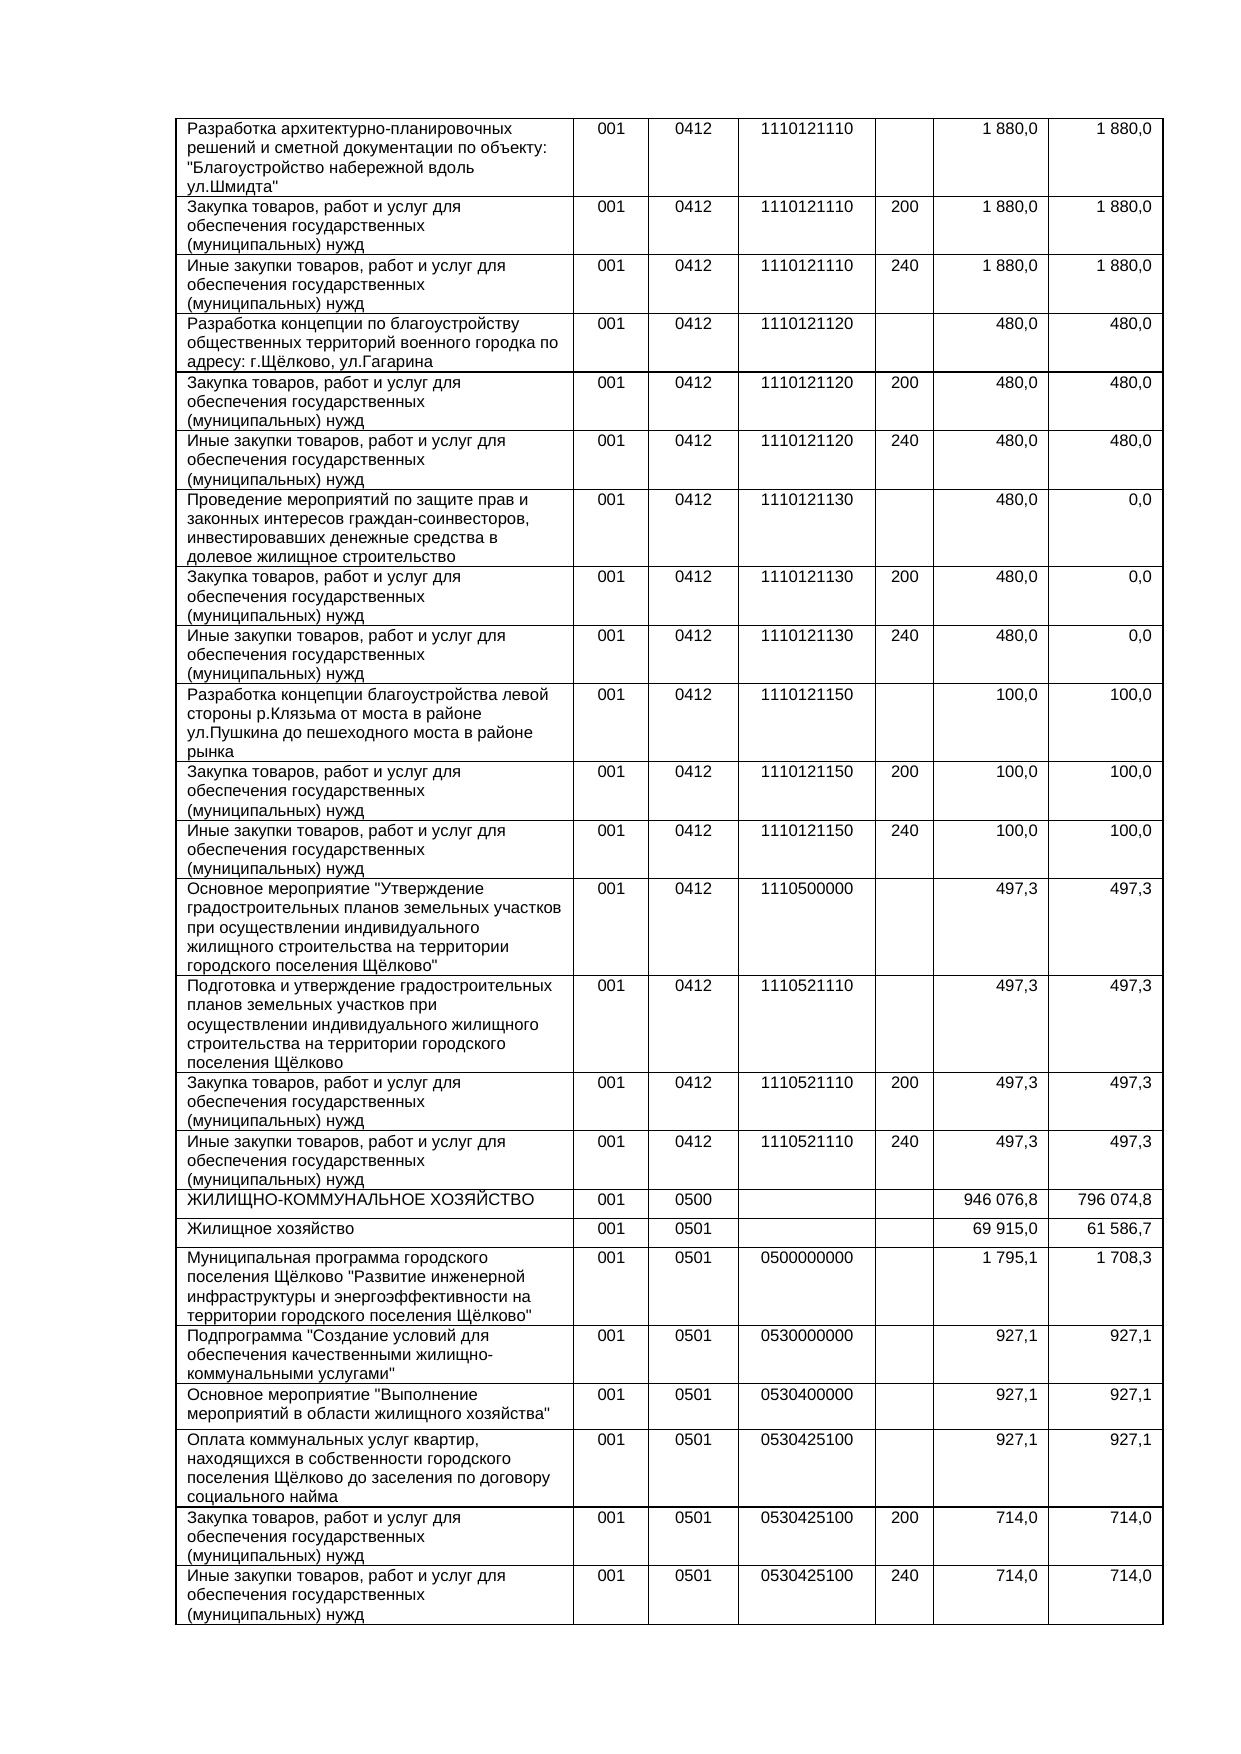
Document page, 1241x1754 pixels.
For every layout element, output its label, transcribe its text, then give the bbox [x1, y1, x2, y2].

table_cell 1110121120 [739, 314, 875, 371]
table_cell 1 880,0 [934, 255, 1048, 313]
table_cell Разработка архитектурно-планировочных решений и сметной документации по объекту: "Благоустройство набережной вдоль ул.Шмидта" [177, 119, 573, 196]
table_cell 200 [876, 373, 933, 430]
table_cell 001 [574, 373, 648, 430]
table_cell Иные закупки товаров, работ и услуг для обеспечения государственных (муниципальных) нужд [177, 1566, 573, 1623]
table_cell 497,3 [934, 976, 1048, 1072]
table_cell Закупка товаров, работ и услуг для обеспечения государственных (муниципальных) нужд [177, 373, 573, 430]
table_cell 927,1 [1049, 1384, 1162, 1429]
table_cell 001 [574, 1326, 648, 1383]
table_cell 927,1 [934, 1326, 1048, 1383]
table_cell Проведение мероприятий по защите прав и законных интересов граждан-соинвесторов, инвестировавших денежные средства в долевое жилищное строительство [177, 490, 573, 566]
table_cell 0501 [649, 1430, 738, 1506]
table_cell Иные закупки товаров, работ и услуг для обеспечения государственных (муниципальных) нужд [177, 1131, 573, 1189]
table_cell 480,0 [934, 567, 1048, 625]
table_cell Подпрограмма "Создание условий для обеспечения качественными жилищно-коммунальными услугами" [177, 1326, 573, 1383]
table_cell [876, 1219, 933, 1247]
table_cell 0530000000 [739, 1326, 875, 1383]
table_cell 001 [574, 1384, 648, 1429]
table_cell [876, 1430, 933, 1506]
table_cell 100,0 [1049, 684, 1162, 761]
table_cell 796 074,8 [1049, 1190, 1162, 1218]
table_cell 927,1 [934, 1430, 1048, 1506]
table_cell 001 [574, 762, 648, 819]
table_cell 001 [574, 821, 648, 878]
table_cell 1110500000 [739, 879, 875, 975]
table_cell 240 [876, 1566, 933, 1623]
table_cell 1 795,1 [934, 1248, 1048, 1325]
table_cell 1110121130 [739, 626, 875, 683]
table_cell 0501 [649, 1248, 738, 1325]
table_cell 001 [574, 1190, 648, 1218]
table_cell 714,0 [934, 1566, 1048, 1623]
table_cell 1110121150 [739, 762, 875, 819]
table_cell Иные закупки товаров, работ и услуг для обеспечения государственных (муниципальных) нужд [177, 821, 573, 878]
table_cell Разработка концепции благоустройства левой стороны р.Клязьма от моста в районе ул.Пушкина до пешеходного моста в районе рынка [177, 684, 573, 761]
table_cell [876, 976, 933, 1072]
table_cell 0412 [649, 255, 738, 313]
table_cell 0412 [649, 762, 738, 819]
table_cell 1110121110 [739, 119, 875, 196]
table_cell 0412 [649, 567, 738, 625]
table_cell [876, 879, 933, 975]
table_cell [876, 314, 933, 371]
table_cell 0412 [649, 314, 738, 371]
table_cell 001 [574, 314, 648, 371]
table_cell 1110121120 [739, 431, 875, 488]
table_cell 0412 [649, 626, 738, 683]
table_cell 001 [574, 1248, 648, 1325]
table_cell Муниципальная программа городского поселения Щёлково "Развитие инженерной инфраструктуры и энергоэффективности на территории городского поселения Щёлково" [177, 1248, 573, 1325]
table_cell 200 [876, 197, 933, 254]
table_cell 001 [574, 431, 648, 488]
table_cell 0412 [649, 197, 738, 254]
table_cell 497,3 [934, 879, 1048, 975]
table_cell 927,1 [1049, 1326, 1162, 1383]
table_cell 497,3 [1049, 976, 1162, 1072]
table_cell 714,0 [1049, 1566, 1162, 1623]
table_cell 946 076,8 [934, 1190, 1048, 1218]
table_cell Разработка концепции по благоустройству общественных территорий военного городка по адресу: г.Щёлково, ул.Гагарина [177, 314, 573, 371]
table_cell 001 [574, 879, 648, 975]
table_cell Жилищное хозяйство [177, 1219, 573, 1247]
table_cell 200 [876, 1508, 933, 1565]
table_cell 714,0 [1049, 1508, 1162, 1565]
table_cell [876, 119, 933, 196]
table_cell 1110121150 [739, 684, 875, 761]
table_cell 497,3 [1049, 1073, 1162, 1130]
table_cell 480,0 [934, 373, 1048, 430]
table_cell 1110121110 [739, 197, 875, 254]
table_cell 0501 [649, 1219, 738, 1247]
table_cell 001 [574, 1566, 648, 1623]
table_cell 0501 [649, 1508, 738, 1565]
table_cell 497,3 [934, 1073, 1048, 1130]
table_cell 001 [574, 567, 648, 625]
table_cell [876, 1190, 933, 1218]
table_cell 0,0 [1049, 626, 1162, 683]
table_cell 0530400000 [739, 1384, 875, 1429]
table_cell 0,0 [1049, 567, 1162, 625]
table_cell Подготовка и утверждение градостроительных планов земельных участков при осуществлении индивидуального жилищного строительства на территории городского поселения Щёлково [177, 976, 573, 1072]
table_cell 480,0 [1049, 314, 1162, 371]
table_cell 240 [876, 1131, 933, 1189]
table_cell 0412 [649, 879, 738, 975]
table_cell [876, 684, 933, 761]
table_cell 0530425100 [739, 1430, 875, 1506]
table_cell 0412 [649, 431, 738, 488]
table_cell 200 [876, 762, 933, 819]
table_cell 240 [876, 431, 933, 488]
table_cell Закупка товаров, работ и услуг для обеспечения государственных (муниципальных) нужд [177, 197, 573, 254]
table_cell 0530425100 [739, 1508, 875, 1565]
table_cell 480,0 [934, 490, 1048, 566]
table_cell 0530425100 [739, 1566, 875, 1623]
table_cell 100,0 [934, 762, 1048, 819]
table_cell 497,3 [1049, 1131, 1162, 1189]
table_cell 0500 [649, 1190, 738, 1218]
table_cell 100,0 [934, 684, 1048, 761]
table_cell 240 [876, 626, 933, 683]
table_cell [876, 1326, 933, 1383]
table_cell [876, 1248, 933, 1325]
table_cell 001 [574, 119, 648, 196]
table_cell Закупка товаров, работ и услуг для обеспечения государственных (муниципальных) нужд [177, 567, 573, 625]
table_cell 480,0 [1049, 373, 1162, 430]
table_cell 1110121110 [739, 255, 875, 313]
table_cell 200 [876, 567, 933, 625]
table_cell 1110521110 [739, 976, 875, 1072]
table_cell 1 880,0 [934, 119, 1048, 196]
table_cell Закупка товаров, работ и услуг для обеспечения государственных (муниципальных) нужд [177, 1508, 573, 1565]
table_cell 1110521110 [739, 1131, 875, 1189]
table_cell 001 [574, 1073, 648, 1130]
table_cell 0501 [649, 1566, 738, 1623]
table_cell 100,0 [1049, 821, 1162, 878]
table_cell 0501 [649, 1384, 738, 1429]
table_cell 0412 [649, 976, 738, 1072]
table_cell 001 [574, 255, 648, 313]
table_cell 1 880,0 [1049, 255, 1162, 313]
table_cell 1110121130 [739, 567, 875, 625]
table_cell 240 [876, 821, 933, 878]
table_cell 1 880,0 [1049, 119, 1162, 196]
table_cell 1 880,0 [1049, 197, 1162, 254]
table_cell 1 880,0 [934, 197, 1048, 254]
table_cell 0412 [649, 1073, 738, 1130]
table_cell 001 [574, 626, 648, 683]
table_cell 0501 [649, 1326, 738, 1383]
table_cell 001 [574, 490, 648, 566]
table_cell 69 915,0 [934, 1219, 1048, 1247]
table_cell 480,0 [934, 431, 1048, 488]
table_cell Закупка товаров, работ и услуг для обеспечения государственных (муниципальных) нужд [177, 1073, 573, 1130]
table_cell 927,1 [934, 1384, 1048, 1429]
table_cell ЖИЛИЩНО-КОММУНАЛЬНОЕ ХОЗЯЙСТВО [177, 1190, 573, 1218]
table_cell Основное мероприятие "Выполнение мероприятий в области жилищного хозяйства" [177, 1384, 573, 1429]
table_cell 0412 [649, 490, 738, 566]
table_cell 497,3 [934, 1131, 1048, 1189]
table_cell 001 [574, 1430, 648, 1506]
table_cell 0412 [649, 119, 738, 196]
table_cell 480,0 [1049, 431, 1162, 488]
table_cell 497,3 [1049, 879, 1162, 975]
table_cell 001 [574, 1219, 648, 1247]
table_cell 200 [876, 1073, 933, 1130]
table_cell 100,0 [1049, 762, 1162, 819]
table_cell 001 [574, 197, 648, 254]
table_cell 001 [574, 684, 648, 761]
table_cell 61 586,7 [1049, 1219, 1162, 1247]
table_cell 927,1 [1049, 1430, 1162, 1506]
table_cell Оплата коммунальных услуг квартир, находящихся в собственности городского поселения Щёлково до заселения по договору социального найма [177, 1430, 573, 1506]
table_cell [876, 490, 933, 566]
table_cell 001 [574, 1131, 648, 1189]
table_cell [739, 1190, 875, 1218]
table_cell Иные закупки товаров, работ и услуг для обеспечения государственных (муниципальных) нужд [177, 626, 573, 683]
table_cell 0412 [649, 1131, 738, 1189]
table_cell Иные закупки товаров, работ и услуг для обеспечения государственных (муниципальных) нужд [177, 255, 573, 313]
table_cell 1110521110 [739, 1073, 875, 1130]
table_cell 001 [574, 976, 648, 1072]
table_cell Основное мероприятие "Утверждение градостроительных планов земельных участков при осуществлении индивидуального жилищного строительства на территории городского поселения Щёлково" [177, 879, 573, 975]
table_cell [739, 1219, 875, 1247]
table_cell 1110121130 [739, 490, 875, 566]
table_cell 0500000000 [739, 1248, 875, 1325]
table_cell 714,0 [934, 1508, 1048, 1565]
table_cell Закупка товаров, работ и услуг для обеспечения государственных (муниципальных) нужд [177, 762, 573, 819]
table_cell 1110121150 [739, 821, 875, 878]
table_cell Иные закупки товаров, работ и услуг для обеспечения государственных (муниципальных) нужд [177, 431, 573, 488]
table_cell 0,0 [1049, 490, 1162, 566]
table_cell 480,0 [934, 314, 1048, 371]
table_cell 0412 [649, 684, 738, 761]
table_cell 0412 [649, 821, 738, 878]
table_cell 1 708,3 [1049, 1248, 1162, 1325]
table_cell [876, 1384, 933, 1429]
table_cell 001 [574, 1508, 648, 1565]
table_cell 480,0 [934, 626, 1048, 683]
table_cell 100,0 [934, 821, 1048, 878]
table_cell 240 [876, 255, 933, 313]
table_cell 1110121120 [739, 373, 875, 430]
table_cell 0412 [649, 373, 738, 430]
